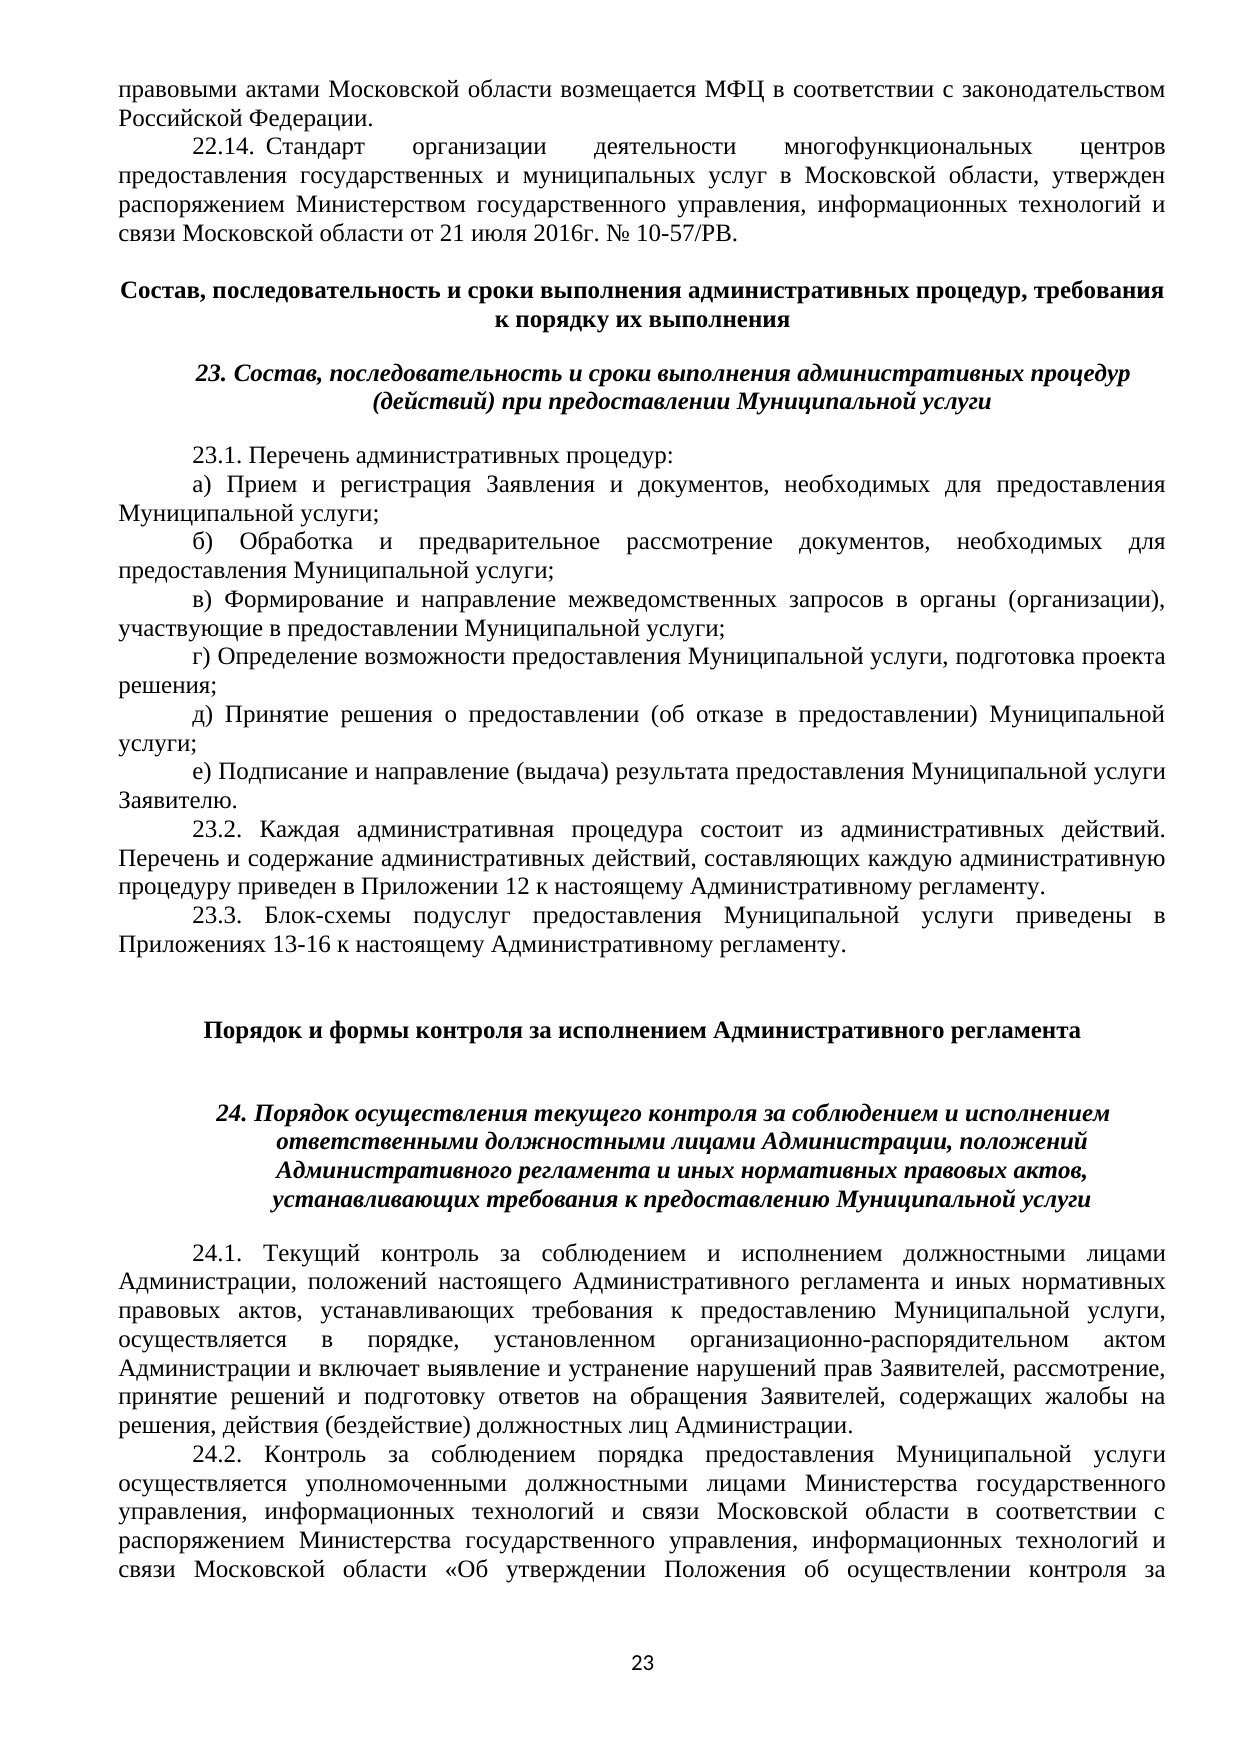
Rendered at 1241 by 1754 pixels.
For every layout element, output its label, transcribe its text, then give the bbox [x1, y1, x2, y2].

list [118, 74, 1167, 131]
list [118, 1439, 1167, 1583]
list г) Определение возможности предоставления Муниципальной услуги, подготовка проекта решения; [118, 641, 1167, 699]
list б) Обработка и предварительное рассмотрение документов, необходимых для предоставления Муниципальной услуги; [118, 526, 1167, 584]
text 22.14. Стандарт организации деятельности многофункциональных центров предоставления государственных и муниципальных услуг в Московской области, утвержден распоряжением Министерством государственного управления, информационных технологий и связи Московской области от 21 июля 2016г. № 10-57/РВ. [118, 131, 1167, 246]
text Порядок осуществления текущего контроля за соблюдением и исполнением ответственными должностными лицами Администрации, положений Административного регламента и иных нормативных правовых актов, устанавливающих требования к предоставлению Муниципальной услуги [162, 1098, 1167, 1213]
list 23.2. Каждая административная процедура состоит из административных действий. Перечень и содержание административных действий, составляющих каждую административную процедуру приведен в Приложении 12 к настоящему Административному регламенту. [118, 814, 1167, 900]
list 23.3. Блок-схемы подуслуг предоставления Муниципальной услуги приведены в Приложениях 13-16 к настоящему Административному регламенту. [118, 900, 1167, 958]
list д) Принятие решения о предоставлении (об отказе в предоставлении) Муниципальной услуги; [118, 699, 1167, 756]
text Состав, последовательность и сроки выполнения административных процедур (действий) при предоставлении Муниципальной услуги [162, 358, 1167, 415]
text Состав, последовательность и сроки выполнения административных процедур, требования к порядку их выполнения [118, 275, 1167, 333]
list а) Прием и регистрация Заявления и документов, необходимых для предоставления Муниципальной услуги; [118, 469, 1167, 526]
list 24.1. Текущий контроль за соблюдением и исполнением должностными лицами Администрации, положений настоящего Административного регламента и иных нормативных правовых актов, устанавливающих требования к предоставлению Муниципальной услуги, осуществляется в порядке, установленном организационно-распорядительном актом Администрации и включает выявление и устранение нарушений прав Заявителей, рассмотрение, принятие решений и подготовку ответов на обращения Заявителей, содержащих жалобы на решения, действия (бездействие) должностных лиц Администрации. [118, 1238, 1167, 1439]
list в) Формирование и направление межведомственных запросов в органы (организации), участвующие в предоставлении Муниципальной услуги; [118, 584, 1167, 641]
list е) Подписание и направление (выдача) результата предоставления Муниципальной услуги Заявителю. [118, 756, 1167, 814]
list 23.1. Перечень административных процедур: [118, 440, 1167, 469]
text Порядок и формы контроля за исполнением Административного регламента [118, 1015, 1167, 1044]
